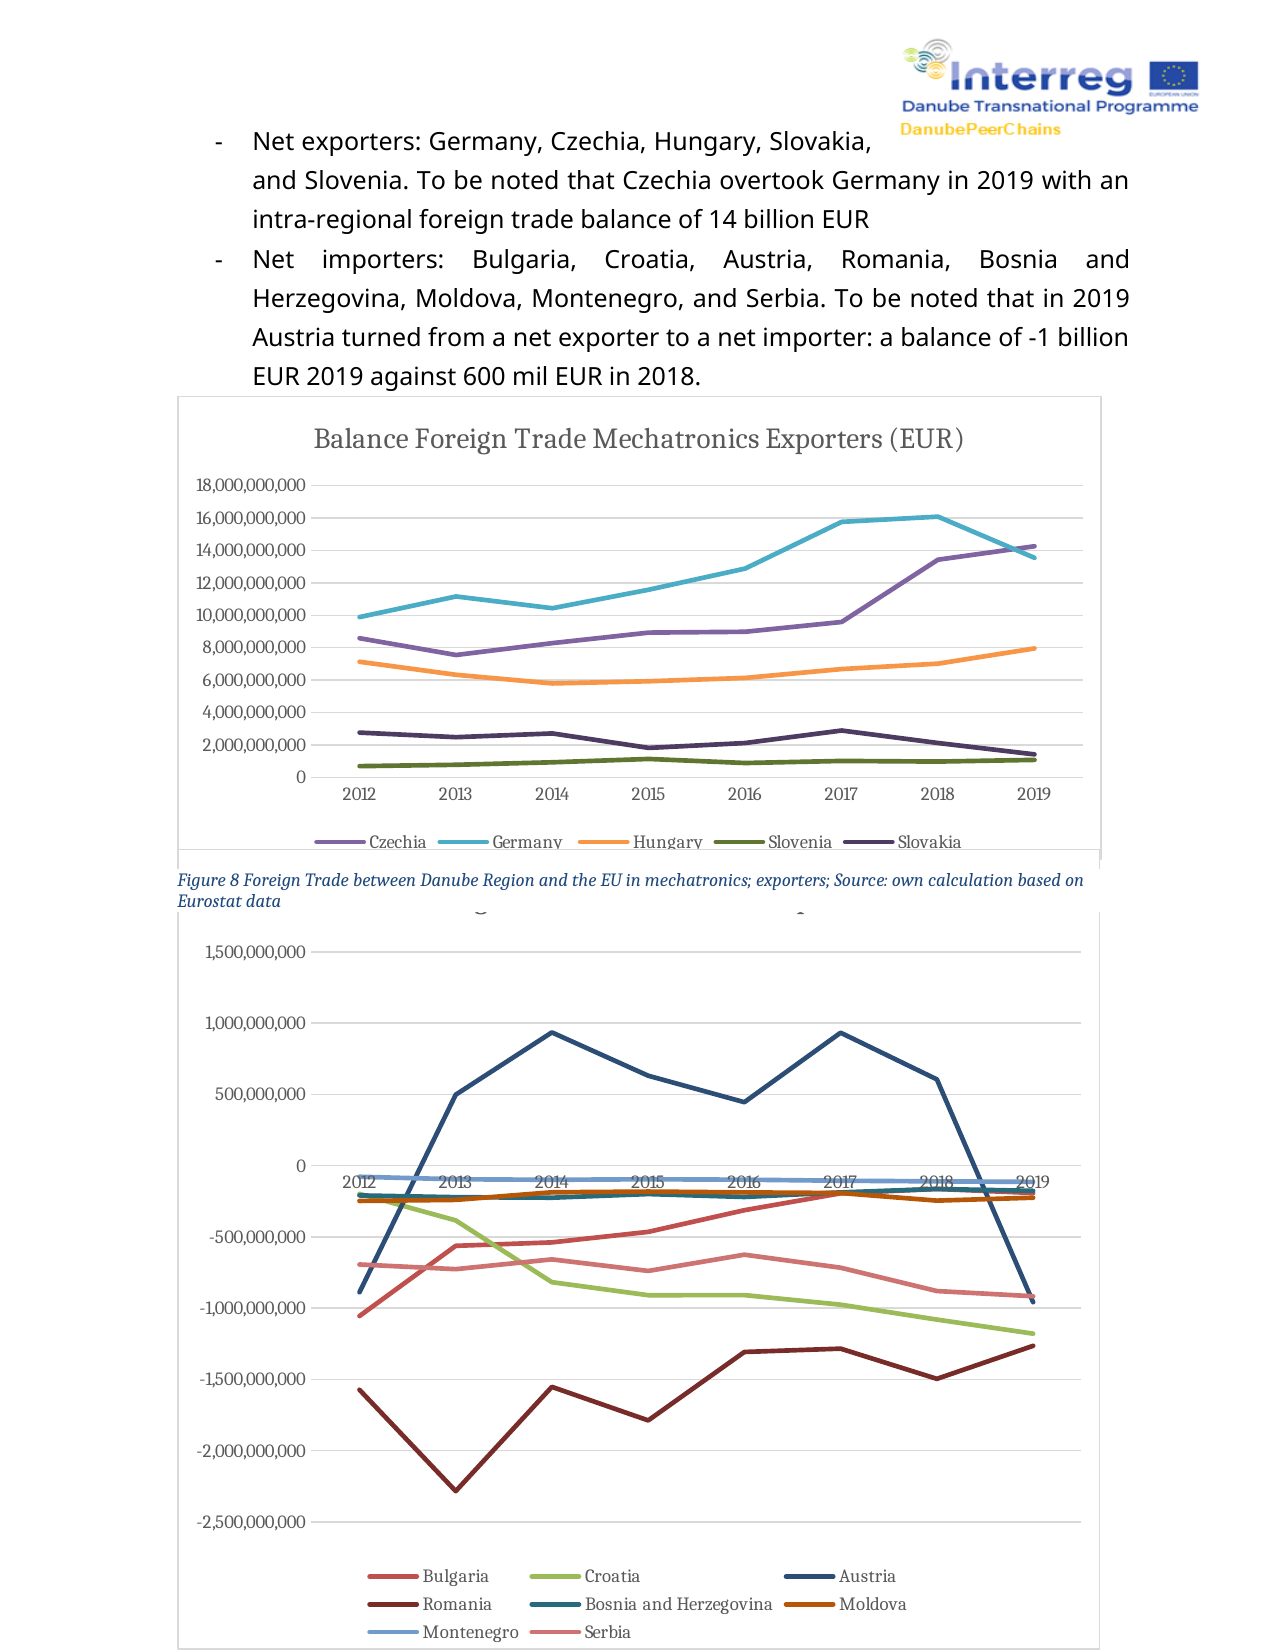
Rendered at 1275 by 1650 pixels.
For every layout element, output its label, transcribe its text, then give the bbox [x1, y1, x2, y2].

list Net importers: Bulgaria, Croatia, Austria, Romania, Bosnia and Herzegovina, Moldova, Montenegro, and Serbia. To be noted that in 2019 Austria turned from a net exporter to a net importer: a balance of -1 billion EUR 2019 against 600 mil EUR in 2018. [214, 241, 1131, 393]
picture [891, 33, 1229, 156]
list Net exporters: Germany, Czechia, Hungary, Slovakia, and Slovenia. To be noted that Czechia overtook Germany in 2019 with an intra-regional foreign trade balance of 14 billion EUR [214, 124, 1131, 236]
